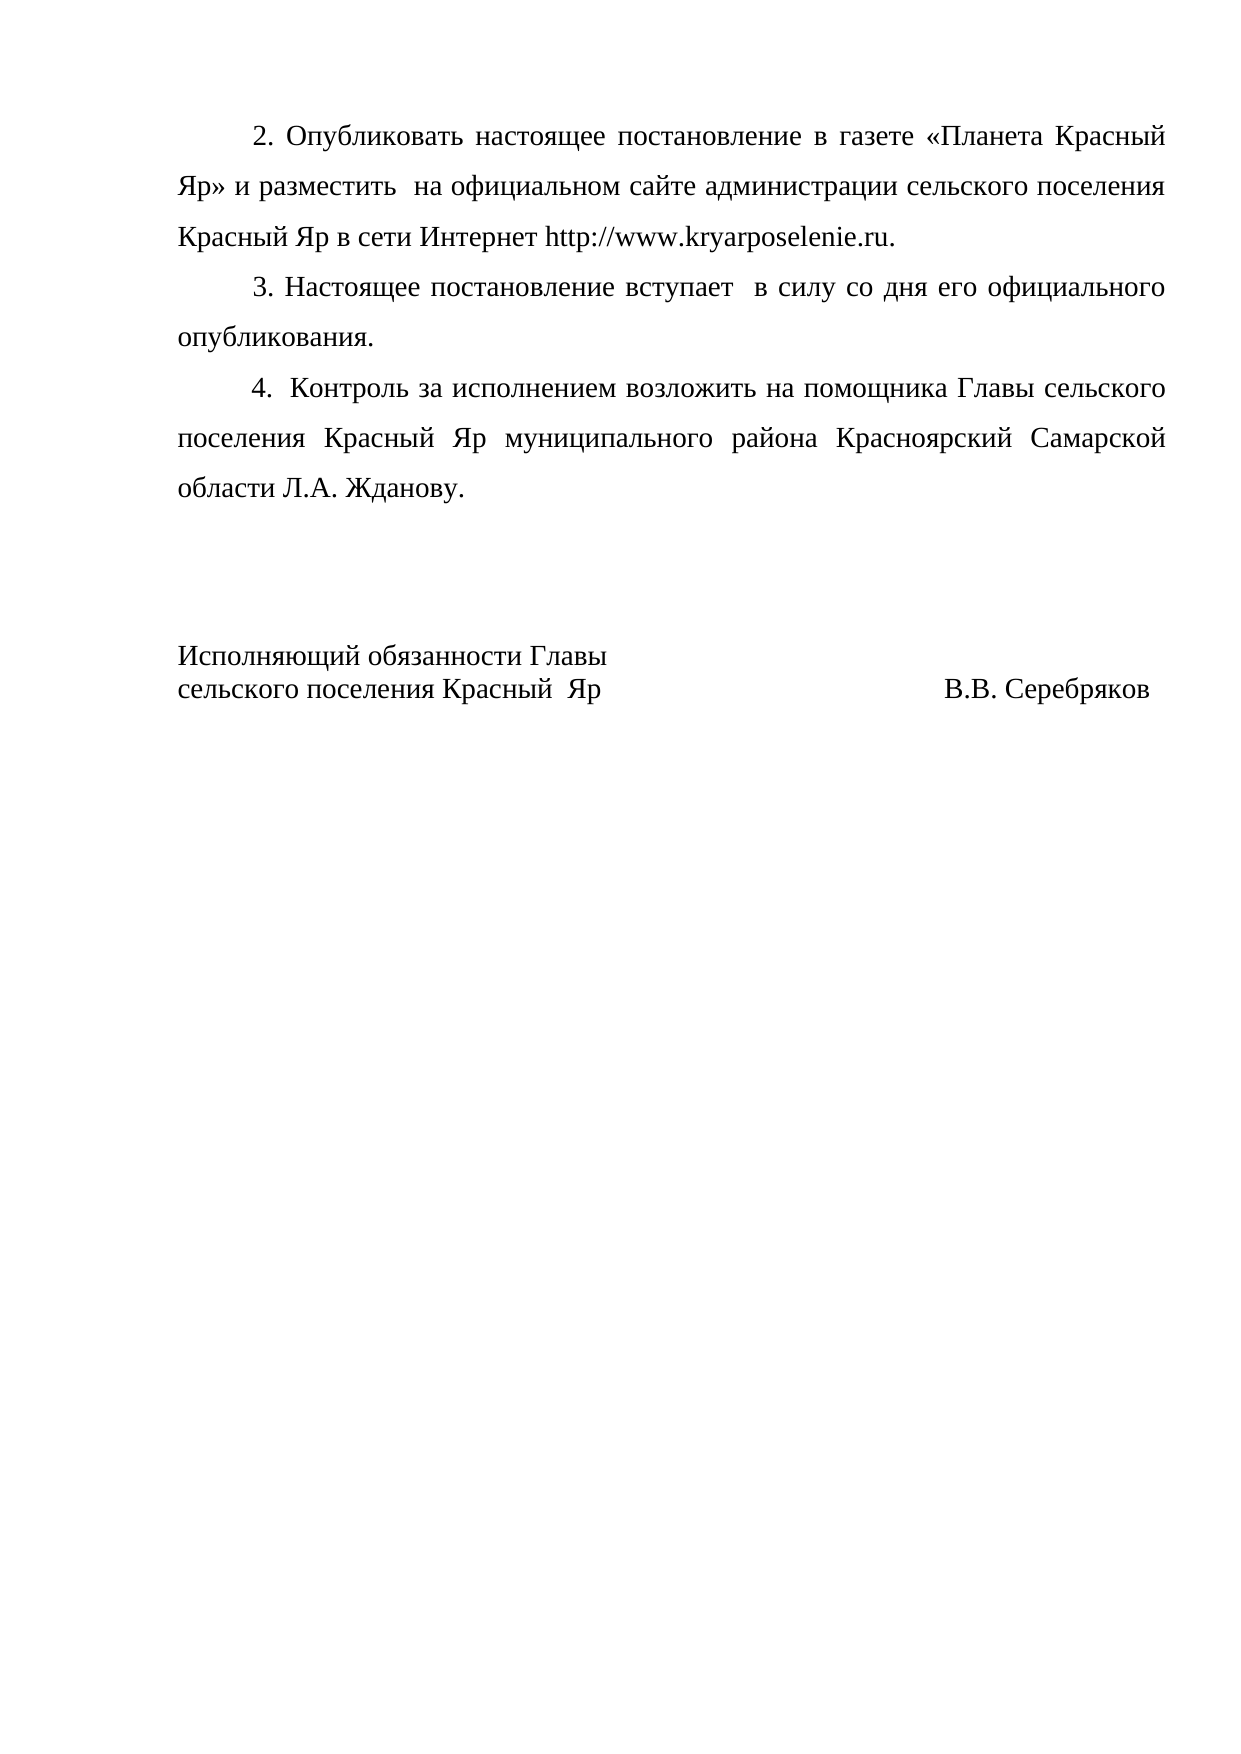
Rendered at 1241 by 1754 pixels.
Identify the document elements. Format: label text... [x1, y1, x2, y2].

text 3. Настоящее постановление вступает в силу со дня его официального опубликования. [177, 269, 1167, 353]
text Исполняющий обязанности Главы [177, 638, 1167, 672]
text 4. Контроль за исполнением возложить на помощника Главы сельского поселения Красный Яр муниципального района Красноярский Самарской области Л.А. Жданову. [177, 370, 1167, 504]
text 2. Опубликовать настоящее постановление в газете «Планета Красный Яр» и разместить на официальном сайте администрации сельского поселения Красный Яр в сети Интернет http://www.kryarposelenie.ru. [177, 118, 1167, 252]
text сельского поселения Красный Яр В.В. Серебряков [177, 672, 1167, 705]
